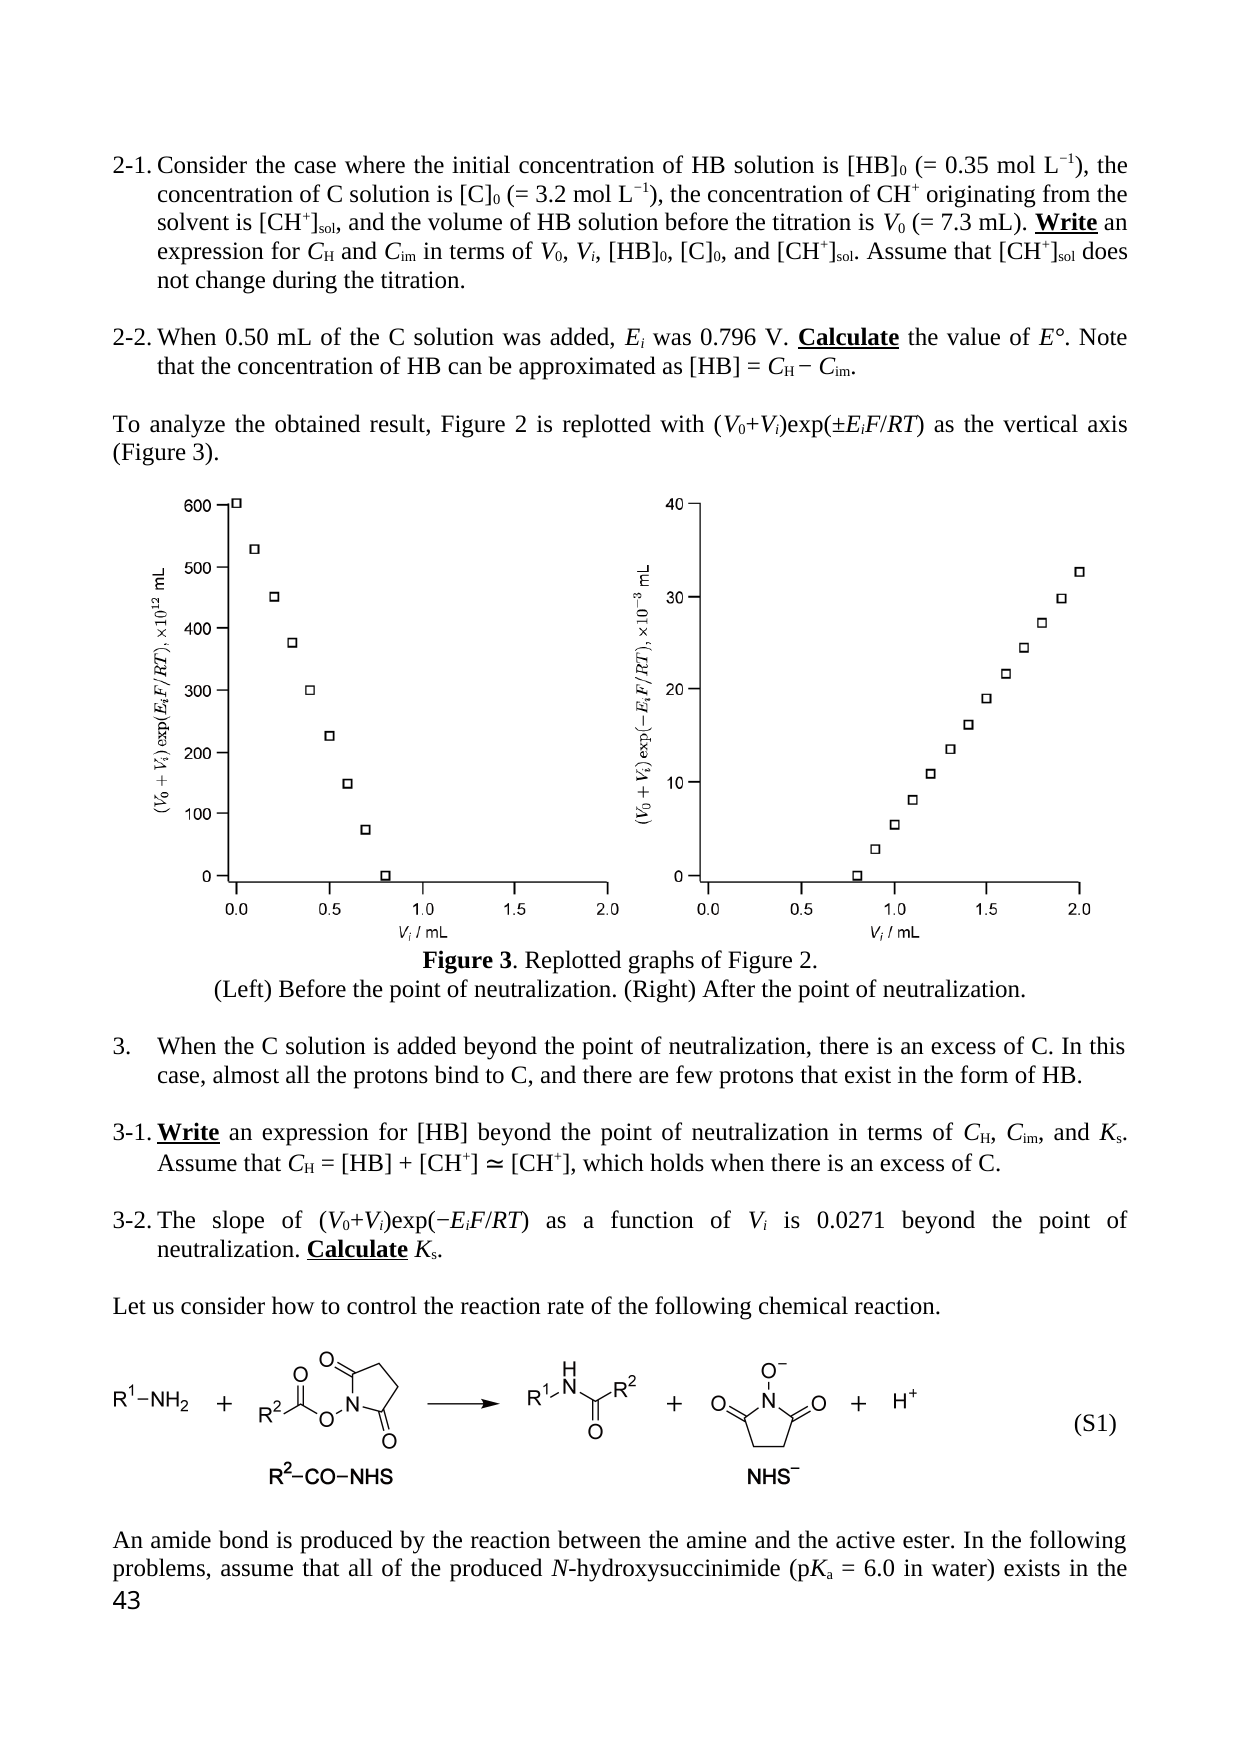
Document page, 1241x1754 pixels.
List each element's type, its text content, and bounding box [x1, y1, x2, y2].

text (Left) Before the point of neutralization. (Right) After the point of neutralization. [112, 974, 1128, 1002]
text Figure 3. Replotted graphs of Figure 2. [112, 945, 1128, 974]
text 3. When the C solution is added beyond the point of neutralization, there is an excess of C. In this case, almost all the protons bind to C, and there are few protons that exist in the form of HB. [112, 1031, 1128, 1089]
text Let us consider how to control the reaction rate of the following chemical reaction. [112, 1291, 1128, 1320]
text To analyze the obtained result, Figure 2 is replotted with (V0+Vi)exp(±EiF/RT) as the vertical axis (Figure 3). [112, 409, 1128, 466]
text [112, 1525, 1128, 1582]
text 2-1. Consider the case where the initial concentration of HB solution is [HB]0 (= 0.35 mol L−1), the concentration of C solution is [C]0 (= 3.2 mol L−1), the concentration of CH+ originating from the solvent is [CH+]sol, and the volume of HB solution before the titration is V0 (= 7.3 mL). Write an expression for CH and Cim in terms of V0, Vi, [HB]0, [C]0, and [CH+]sol. Assume that [CH+]sol does not change during the titration. [112, 150, 1128, 294]
picture [112, 1348, 917, 1491]
text 2-2. When 0.50 mL of the C solution was added, Ei was 0.796 V. Calculate the value of E°. Note that the concentration of HB can be approximated as [HB] = CH − Cim. [112, 322, 1128, 380]
text 3-2. The slope of (V0+Vi)exp(−EiF/RT) as a function of Vi is 0.0271 beyond the point of neutralization. Calculate Ks. [112, 1205, 1128, 1263]
text 3-1. Write an expression for [HB] beyond the point of neutralization in terms of CH, Cim, and Ks. Assume that CH = [HB] + [CH+] ≃ [CH+], which holds when there is an excess of C. [112, 1117, 1128, 1176]
picture [149, 495, 1091, 945]
